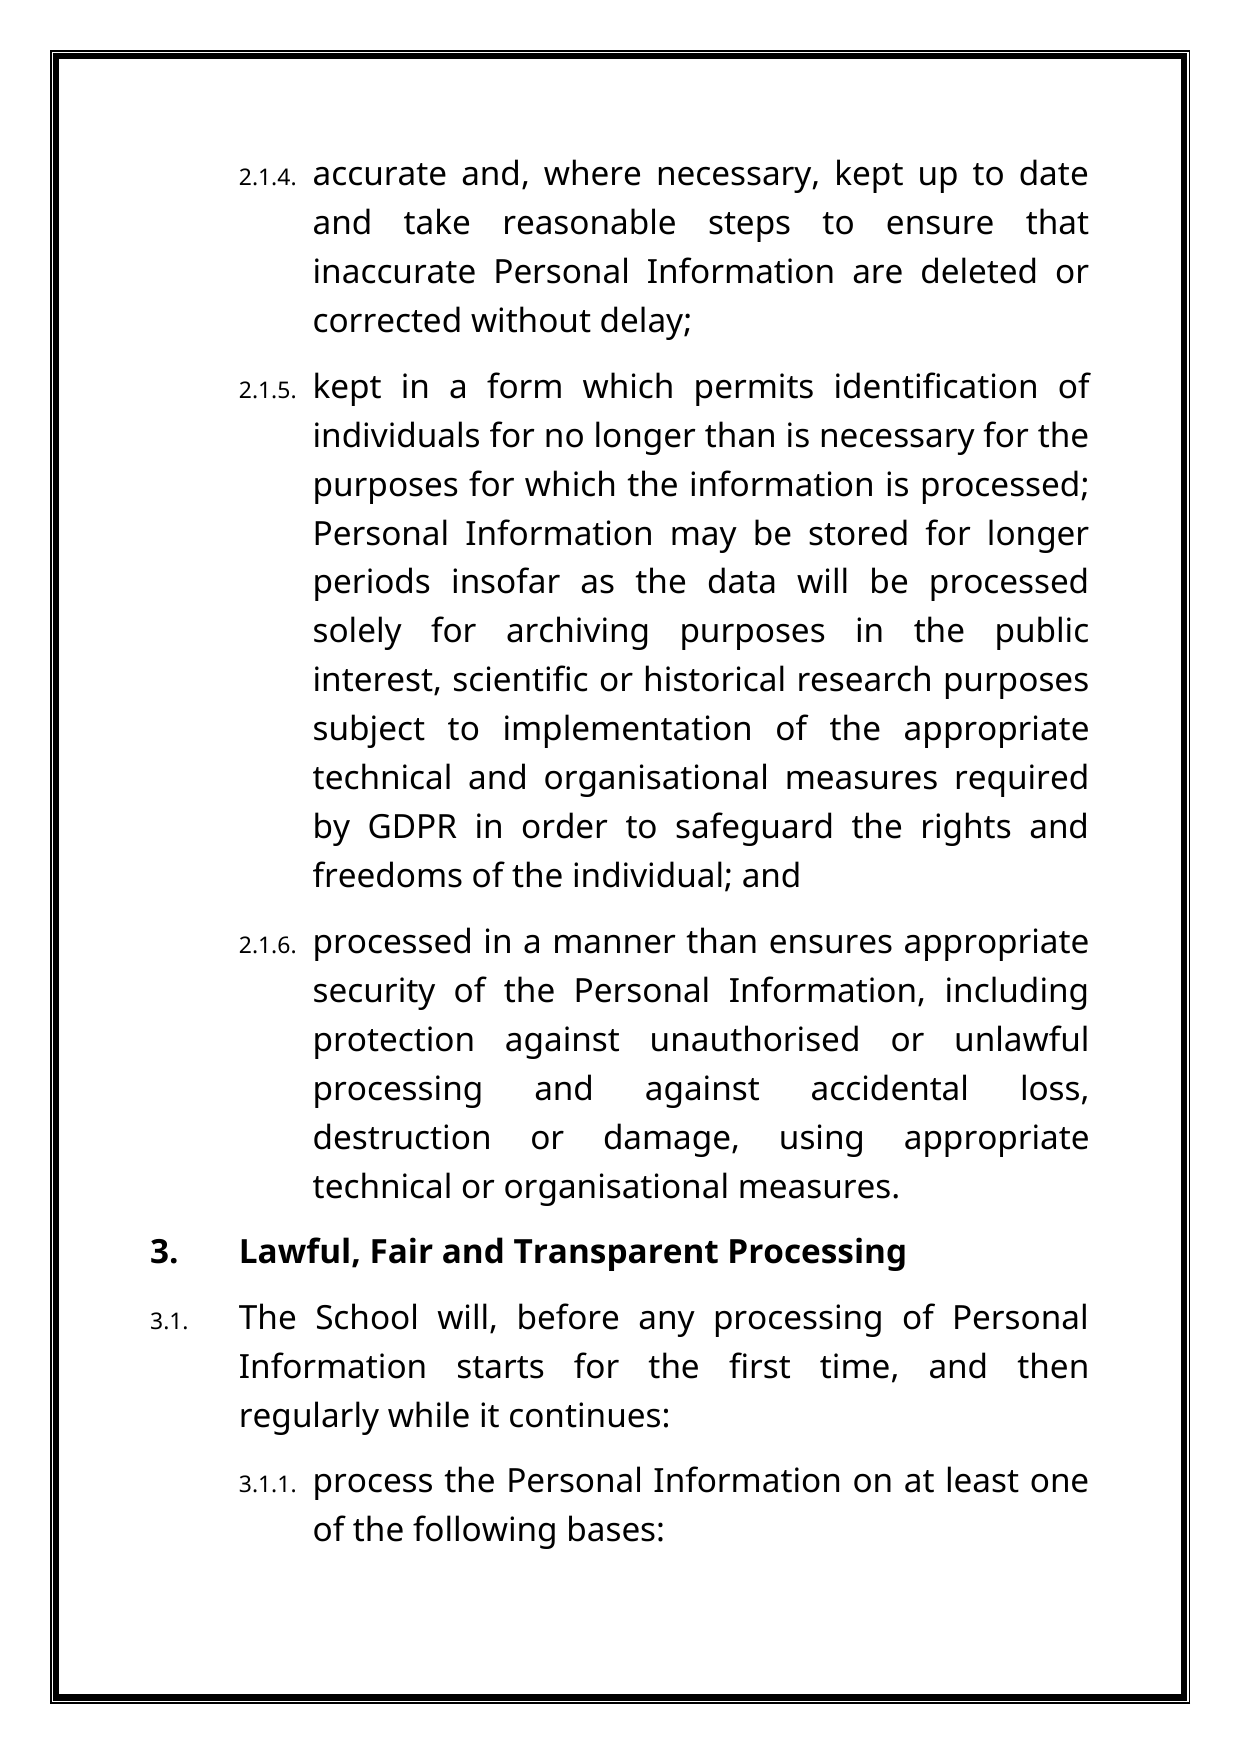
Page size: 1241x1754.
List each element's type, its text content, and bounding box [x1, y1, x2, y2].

list processed in a manner than ensures appropriate security of the Personal Information, including protection against unauthorised or unlawful processing and against accidental loss, destruction or damage, using appropriate technical or organisational measures. [239, 918, 1090, 1208]
subtitle The School will, before any processing of Personal Information starts for the first time, and then regularly while it continues: [150, 1294, 1090, 1437]
list kept in a form which permits identification of individuals for no longer than is necessary for the purposes for which the information is processed; Personal Information may be stored for longer periods insofar as the data will be processed solely for archiving purposes in the public interest, scientific or historical research purposes subject to implementation of the appropriate technical and organisational measures required by GDPR in order to safeguard the rights and freedoms of the individual; and [239, 362, 1090, 897]
list process the Personal Information on at least one of the following bases: [239, 1457, 1090, 1552]
subtitle Lawful, Fair and Transparent Processing [150, 1228, 1090, 1273]
list accurate and, where necessary, kept up to date and take reasonable steps to ensure that inaccurate Personal Information are deleted or corrected without delay; [239, 150, 1090, 342]
